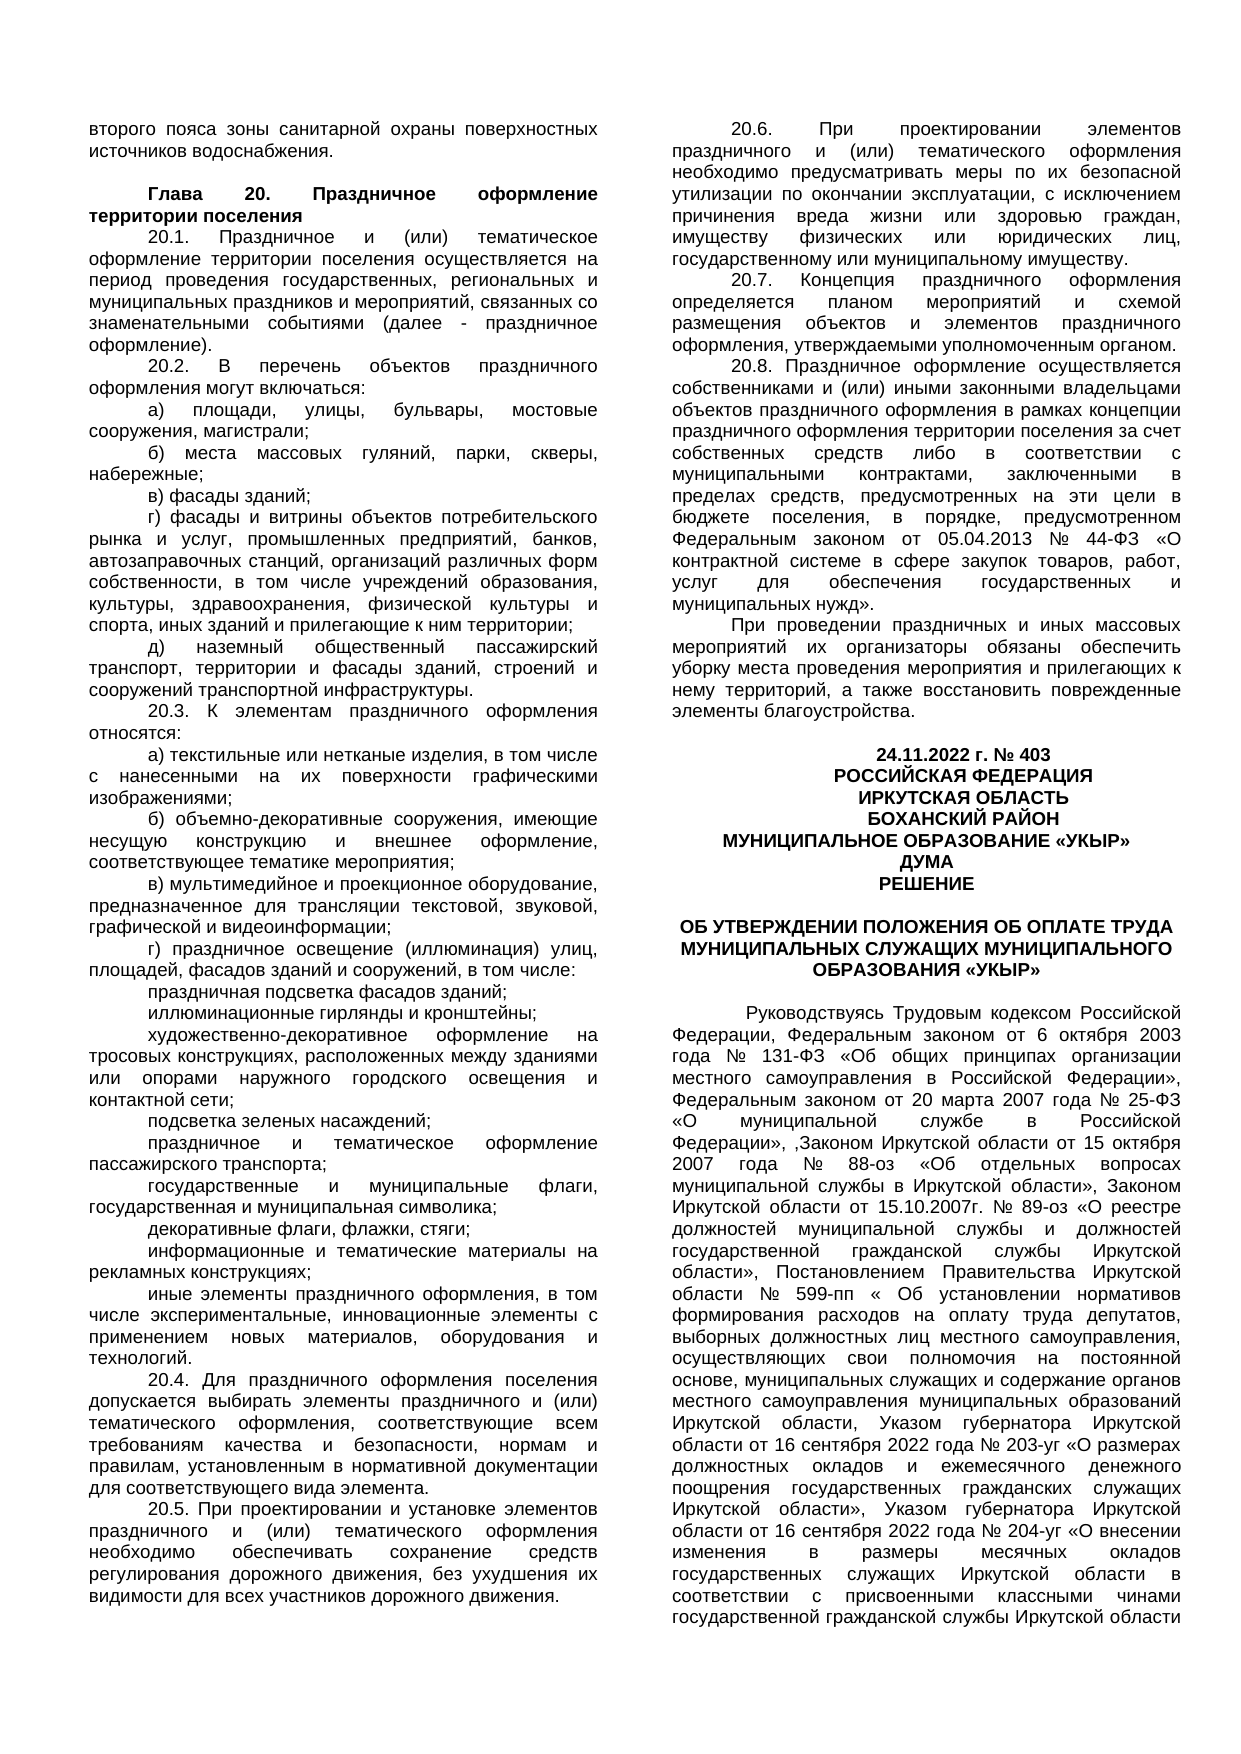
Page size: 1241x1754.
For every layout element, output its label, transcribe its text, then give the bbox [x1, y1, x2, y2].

text 20.4. Для праздничного оформления поселения допускается выбирать элементы праздничного и (или) тематического оформления, соответствующие всем требованиям качества и безопасности, нормам и правилам, установленным в нормативной документации для соответствующего вида элемента. [89, 1369, 598, 1498]
text МУНИЦИПАЛЬНОЕ ОБРАЗОВАНИЕ «УКЫР» [672, 830, 1181, 851]
text ДУМА [672, 851, 1181, 873]
text 20.8. Праздничное оформление осуществляется собственниками и (или) иными законными владельцами объектов праздничного оформления в рамках концепции праздничного оформления территории поселения за счет собственных средств либо в соответствии с муниципальными контрактами, заключенными в пределах средств, предусмотренных на эти цели в бюджете поселения, в порядке, предусмотренном Федеральным законом от 05.04.2013 № 44-ФЗ «О контрактной системе в сфере закупок товаров, работ, услуг для обеспечения государственных и муниципальных нужд». [672, 355, 1181, 614]
text а) текстильные или нетканые изделия, в том числе с нанесенными на их поверхности графическими изображениями; [89, 743, 598, 808]
text г) праздничное освещение (иллюминация) улиц, площадей, фасадов зданий и сооружений, в том числе: [89, 937, 598, 981]
text РОССИЙСКАЯ ФЕДЕРАЦИЯ [672, 765, 1181, 787]
text 24.11.2022 г. № 403 [672, 743, 1181, 765]
text Глава 20. Праздничное оформление территории поселения [89, 183, 598, 226]
text При проведении праздничных и иных массовых мероприятий их организаторы обязаны обеспечить уборку места проведения мероприятия и прилегающих к нему территорий, а также восстановить поврежденные элементы благоустройства. [672, 614, 1181, 722]
text 20.3. К элементам праздничного оформления относятся: [89, 700, 598, 743]
text б) объемно-декоративные сооружения, имеющие несущую конструкцию и внешнее оформление, соответствующее тематике мероприятия; [89, 808, 598, 873]
text художественно-декоративное оформление на тросовых конструкциях, расположенных между зданиями или опорами наружного городского освещения и контактной сети; [89, 1024, 598, 1110]
text 20.7. Концепция праздничного оформления определяется планом мероприятий и схемой размещения объектов и элементов праздничного оформления, утверждаемыми уполномоченным органом. [672, 269, 1181, 355]
text подсветка зеленых насаждений; [89, 1110, 598, 1132]
text праздничное и тематическое оформление пассажирского транспорта; [89, 1132, 598, 1175]
text 20.1. Праздничное и (или) тематическое оформление территории поселения осуществляется на период проведения государственных, региональных и муниципальных праздников и мероприятий, связанных со знаменательными событиями (далее - праздничное оформление). [89, 226, 598, 355]
text праздничная подсветка фасадов зданий; [89, 981, 598, 1002]
text а) площади, улицы, бульвары, мостовые сооружения, магистрали; [89, 398, 598, 442]
text в) фасады зданий; [89, 485, 598, 506]
text в) мультимедийное и проекционное оборудование, предназначенное для трансляции текстовой, звуковой, графической и видеоинформации; [89, 873, 598, 937]
text БОХАНСКИЙ РАЙОН [672, 808, 1181, 830]
text 20.6. При проектировании элементов праздничного и (или) тематического оформления необходимо предусматривать меры по их безопасной утилизации по окончании эксплуатации, с исключением причинения вреда жизни или здоровью граждан, имуществу физических или юридических лиц, государственному или муниципальному имуществу. [672, 118, 1181, 269]
text д) наземный общественный пассажирский транспорт, территории и фасады зданий, строений и сооружений транспортной инфраструктуры. [89, 636, 598, 700]
text информационные и тематические материалы на рекламных конструкциях; [89, 1239, 598, 1282]
text декоративные флаги, флажки, стяги; [89, 1218, 598, 1239]
text РЕШЕНИЕ [672, 873, 1181, 894]
text иные элементы праздничного оформления, в том числе экспериментальные, инновационные элементы с применением новых материалов, оборудования и технологий. [89, 1282, 598, 1369]
text государственные и муниципальные флаги, государственная и муниципальная символика; [89, 1175, 598, 1218]
text иллюминационные гирлянды и кронштейны; [89, 1002, 598, 1024]
text б) места массовых гуляний, парки, скверы, набережные; [89, 442, 598, 485]
text г) фасады и витрины объектов потребительского рынка и услуг, промышленных предприятий, банков, автозаправочных станций, организаций различных форм собственности, в том числе учреждений образования, культуры, здравоохранения, физической культуры и спорта, иных зданий и прилегающие к ним территории; [89, 506, 598, 636]
text 20.5. При проектировании и установке элементов праздничного и (или) тематического оформления необходимо обеспечивать сохранение средств регулирования дорожного движения, без ухудшения их видимости для всех участников дорожного движения. [89, 1498, 598, 1606]
text ИРКУТСКАЯ ОБЛАСТЬ [672, 787, 1181, 808]
text ОБ УТВЕРЖДЕНИИ ПОЛОЖЕНИЯ ОБ ОПЛАТЕ ТРУДА МУНИЦИПАЛЬНЫХ СЛУЖАЩИХ МУНИЦИПАЛЬНОГО ОБРАЗОВАНИЯ «УКЫР» [672, 916, 1181, 981]
text 20.2. В перечень объектов праздничного оформления могут включаться: [89, 355, 598, 398]
